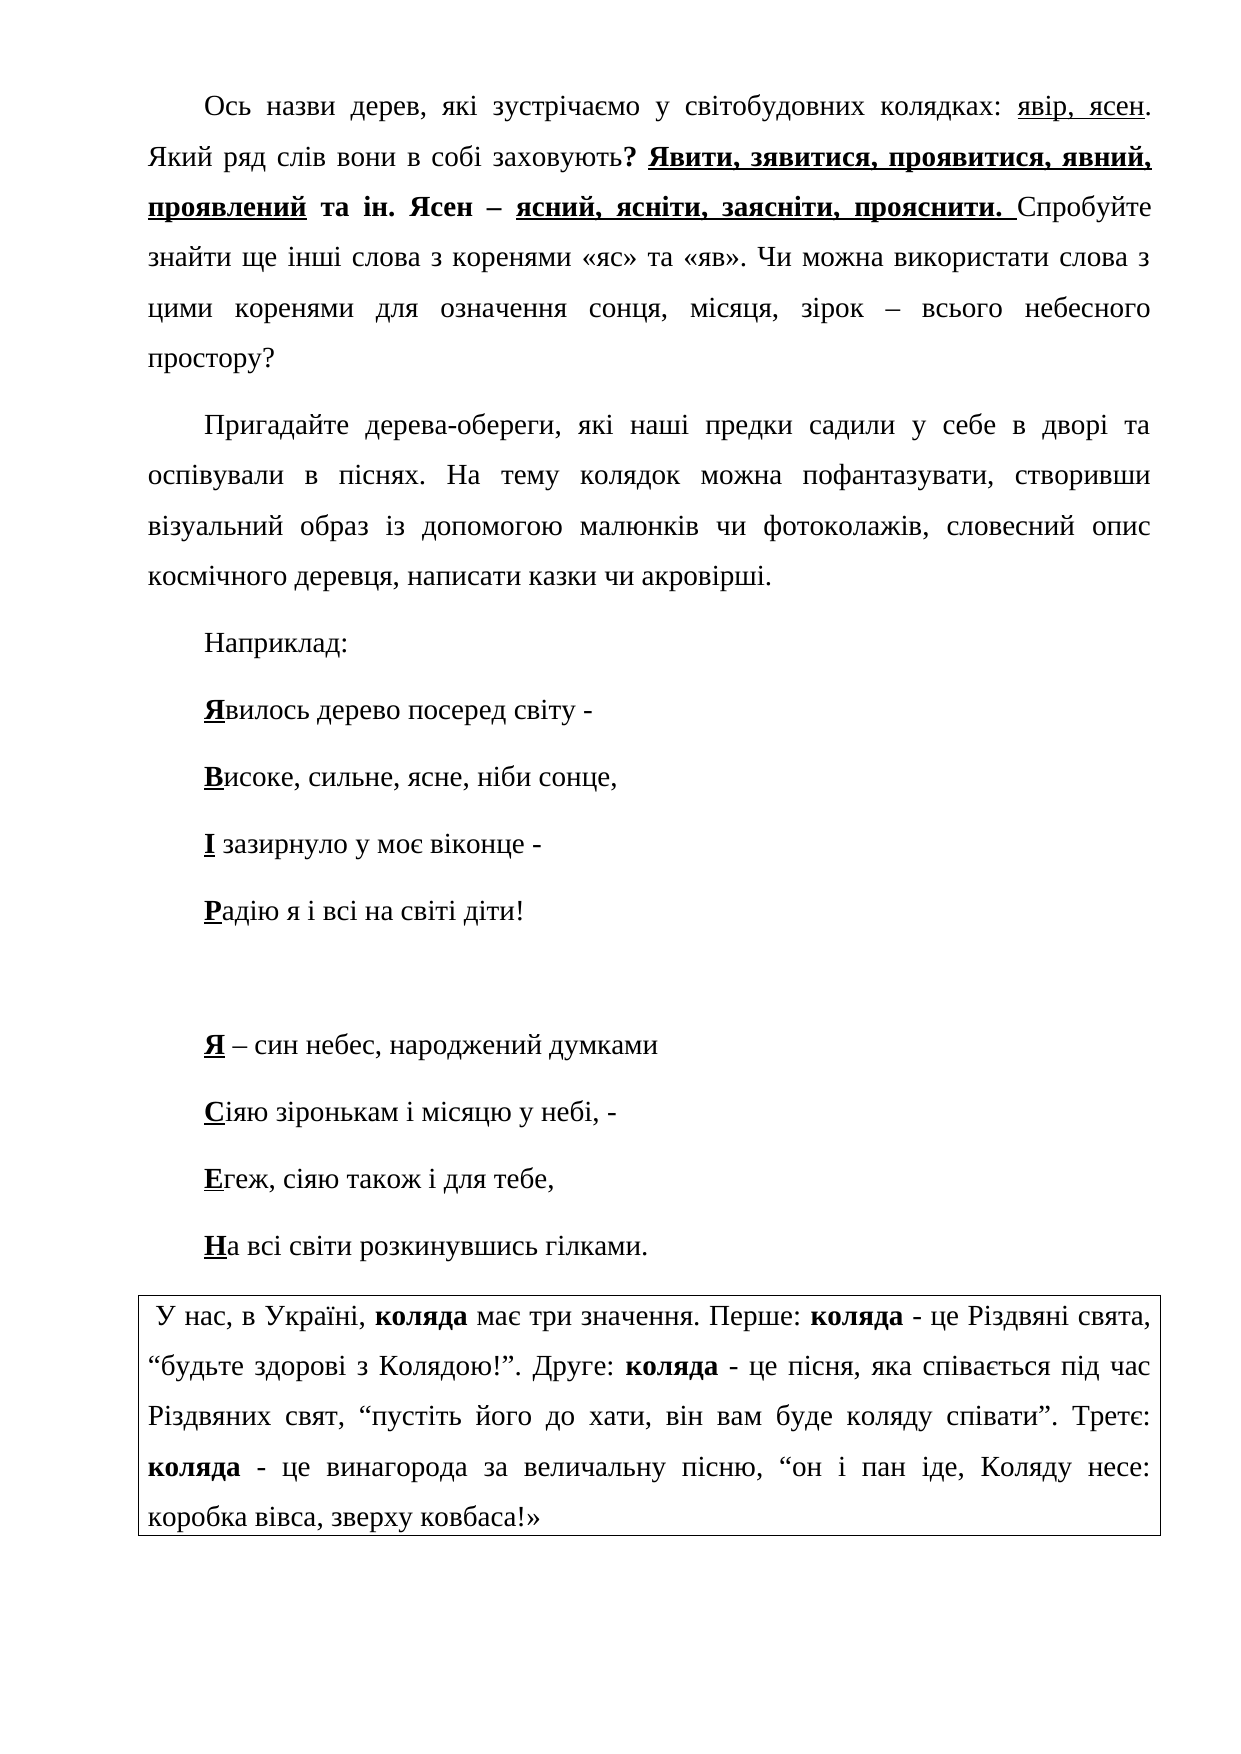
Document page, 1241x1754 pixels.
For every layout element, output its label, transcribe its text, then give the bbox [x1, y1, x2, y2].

text І зазирнуло у моє віконце - [148, 826, 1152, 859]
text На всі світи розкинувшись гілками. [148, 1228, 1152, 1261]
text Егеж, сіяю також і для тебе, [148, 1161, 1152, 1194]
text У нас, в Україні, коляда має три значення. Перше: коляда - це Різдвяні свята, “будьте здорові з Колядою!”. Друге: коляда - це пісня, яка співається під час Різдвяних свят, “пустіть його до хати, він вам буде коляду співати”. Третє: коляда - це винагорода за величальну пісню, “он і пан іде, Коляду несе: коробка вівса, зверху ковбаса!» [139, 1296, 1160, 1535]
text Високе, сильне, ясне, ніби сонце, [148, 759, 1152, 792]
text Наприклад: [148, 625, 1152, 658]
text Я – син небес, народжений думками [148, 1027, 1152, 1060]
text Пригадайте дерева-обереги, які наші предки садили у себе в дворі та оспівували в піснях. На тему колядок можна пофантазувати, створивши візуальний образ із допомогою малюнків чи фотоколажів, словесний опис космічного деревця, написати казки чи акровірші. [148, 407, 1152, 592]
text Ось назви дерев, які зустрічаємо у світобудовних колядках: явір, ясен. Який ряд слів вони в собі заховують? Явити, зявитися, проявитися, явний, проявлений та ін. Ясен – ясний, ясніти, заясніти, прояснити. Спробуйте знайти ще інші слова з коренями «яс» та «яв». Чи можна використати слова з цими коренями для означення сонця, місяця, зірок – всього небесного простору? [148, 88, 1152, 374]
text Явилось дерево посеред світу - [148, 692, 1152, 726]
text Радію я і всі на світі діти! [148, 893, 1152, 926]
text Сіяю зіронькам і місяцю у небі, - [148, 1094, 1152, 1127]
